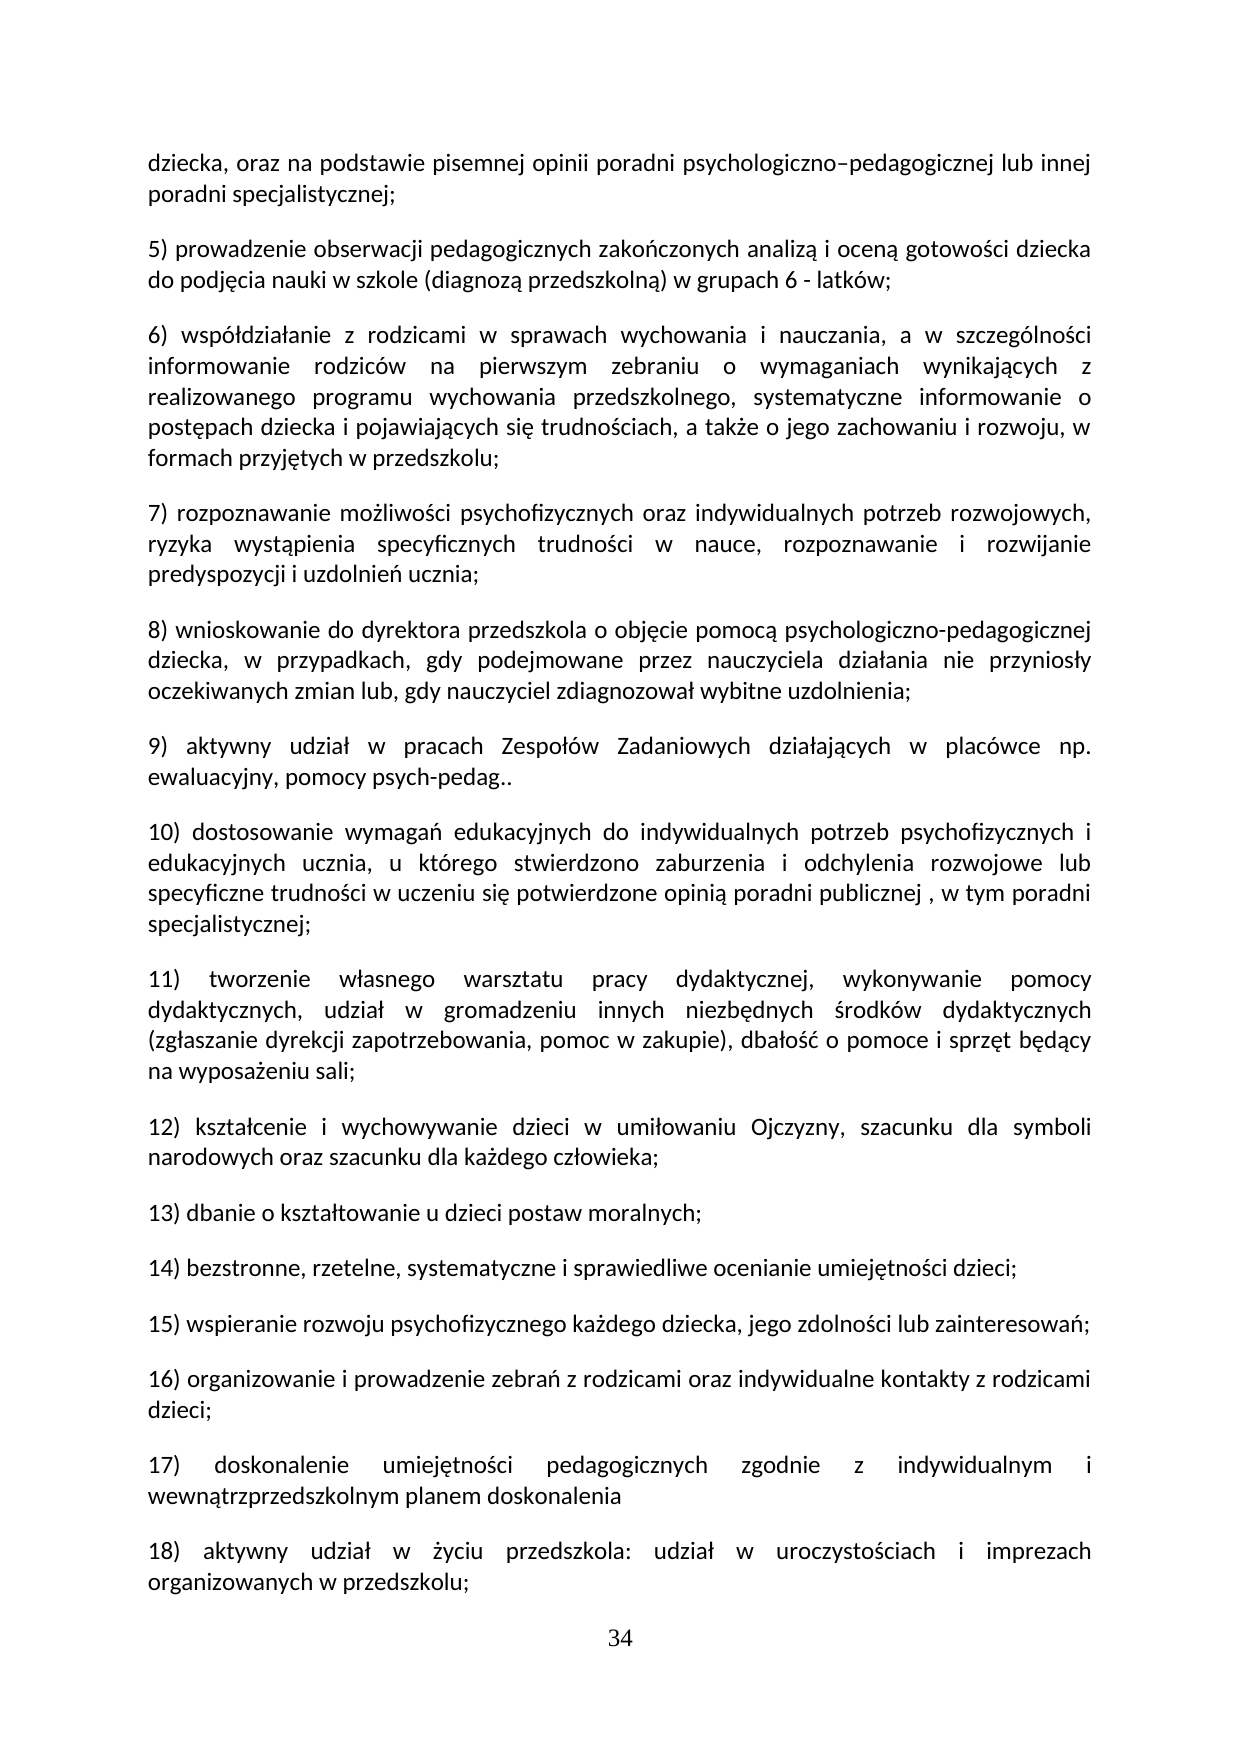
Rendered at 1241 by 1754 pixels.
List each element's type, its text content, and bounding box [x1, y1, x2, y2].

text 7) rozpoznawanie możliwości psychofizycznych oraz indywidualnych potrzeb rozwojowych, ryzyka wystąpienia specyficznych trudności w nauce, rozpoznawanie i rozwijanie predyspozycji i uzdolnień ucznia; [148, 497, 1093, 589]
text 5) prowadzenie obserwacji pedagogicznych zakończonych analizą i oceną gotowości dziecka do podjęcia nauki w szkole (diagnozą przedszkolną) w grupach 6 - latków; [148, 234, 1093, 295]
text 14) bezstronne, rzetelne, systematyczne i sprawiedliwe ocenianie umiejętności dzieci; [148, 1252, 1093, 1283]
text 8) wnioskowanie do dyrektora przedszkola o objęcie pomocą psychologiczno-pedagogicznej dziecka, w przypadkach, gdy podejmowane przez nauczyciela działania nie przyniosły oczekiwanych zmian lub, gdy nauczyciel zdiagnozował wybitne uzdolnienia; [148, 614, 1093, 705]
text 18) aktywny udział w życiu przedszkola: udział w uroczystościach i imprezach organizowanych w przedszkolu; [148, 1535, 1093, 1596]
text 6) współdziałanie z rodzicami w sprawach wychowania i nauczania, a w szczególności informowanie rodziców na pierwszym zebraniu o wymaganiach wynikających z realizowanego programu wychowania przedszkolnego, systematyczne informowanie o postępach dziecka i pojawiających się trudnościach, a także o jego zachowaniu i rozwoju, w formach przyjętych w przedszkolu; [148, 320, 1093, 472]
text 15) wspieranie rozwoju psychofizycznego każdego dziecka, jego zdolności lub zainteresowań; [148, 1308, 1093, 1338]
text 9) aktywny udział w pracach Zespołów Zadaniowych działających w placówce np. ewaluacyjny, pomocy psych-pedag.. [148, 730, 1093, 791]
text 16) organizowanie i prowadzenie zebrań z rodzicami oraz indywidualne kontakty z rodzicami dzieci; [148, 1363, 1093, 1424]
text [148, 148, 1093, 209]
text 11) tworzenie własnego warsztatu pracy dydaktycznej, wykonywanie pomocy dydaktycznych, udział w gromadzeniu innych niezbędnych środków dydaktycznych (zgłaszanie dyrekcji zapotrzebowania, pomoc w zakupie), dbałość o pomoce i sprzęt będący na wyposażeniu sali; [148, 963, 1093, 1086]
text 10) dostosowanie wymagań edukacyjnych do indywidualnych potrzeb psychofizycznych i edukacyjnych ucznia, u którego stwierdzono zaburzenia i odchylenia rozwojowe lub specyficzne trudności w uczeniu się potwierdzone opinią poradni publicznej , w tym poradni specjalistycznej; [148, 816, 1093, 938]
text 13) dbanie o kształtowanie u dzieci postaw moralnych; [148, 1197, 1093, 1227]
text 12) kształcenie i wychowywanie dzieci w umiłowaniu Ojczyzny, szacunku dla symboli narodowych oraz szacunku dla każdego człowieka; [148, 1111, 1093, 1172]
text 17) doskonalenie umiejętności pedagogicznych zgodnie z indywidualnym i wewnątrzprzedszkolnym planem doskonalenia [148, 1449, 1093, 1510]
